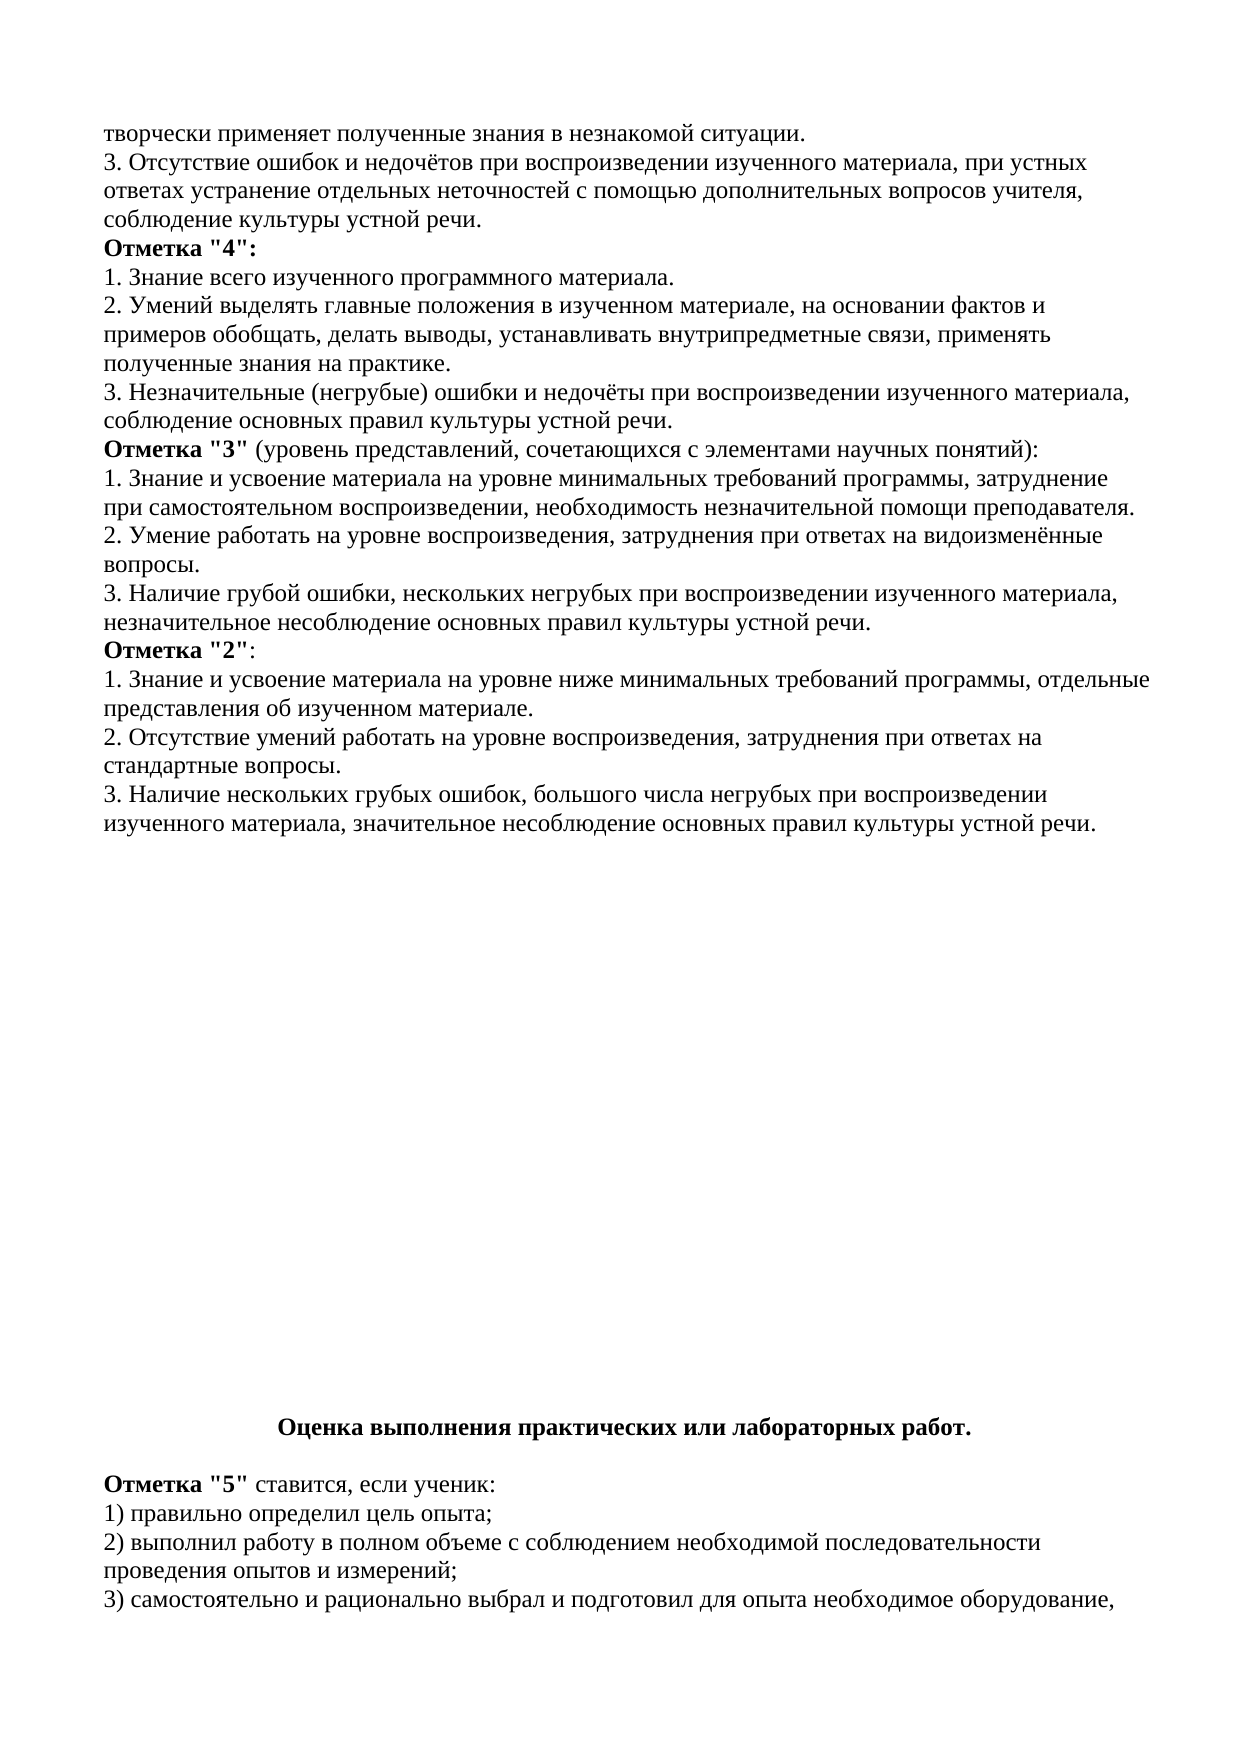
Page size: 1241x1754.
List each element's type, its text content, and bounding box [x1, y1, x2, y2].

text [103, 1469, 1152, 1613]
text Оценка выполнения практических или лабораторных работ. [103, 1412, 1152, 1469]
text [103, 118, 1152, 837]
